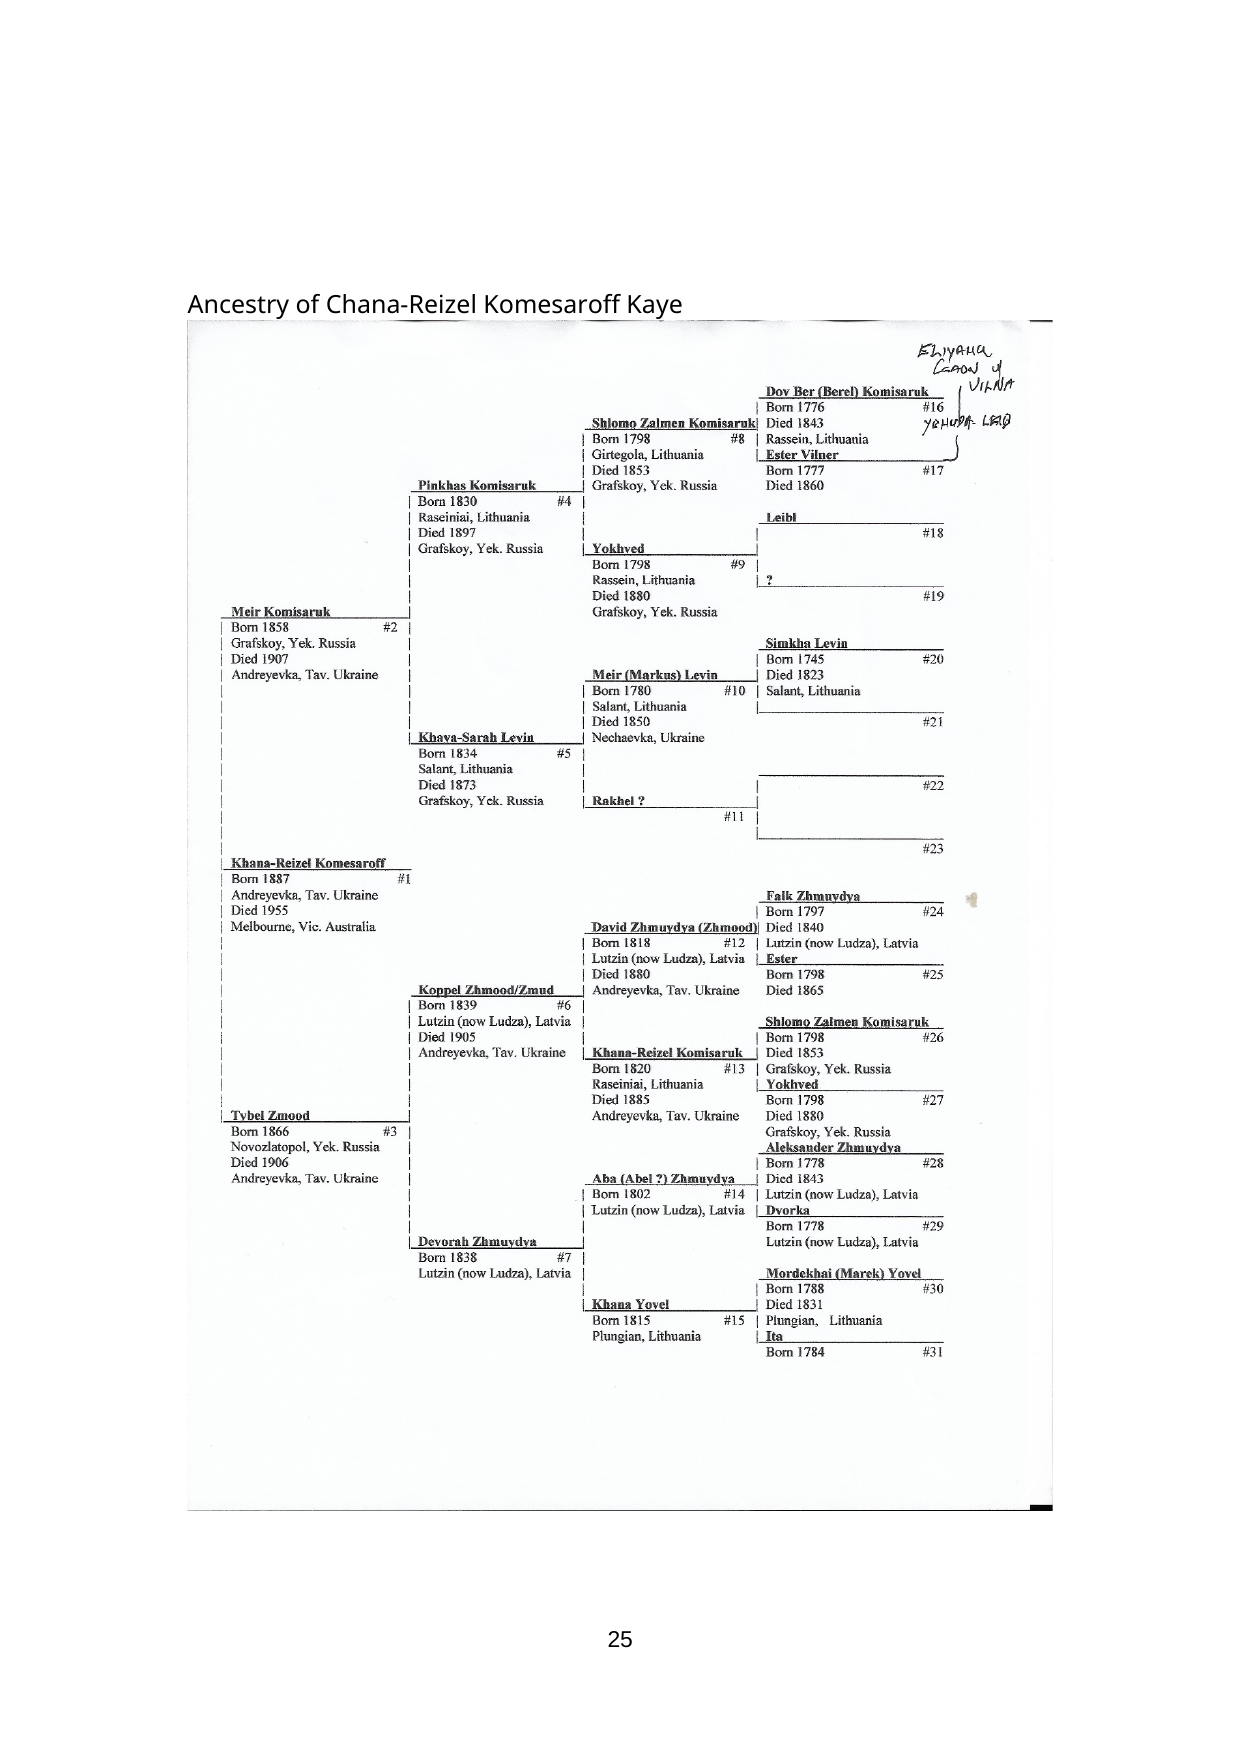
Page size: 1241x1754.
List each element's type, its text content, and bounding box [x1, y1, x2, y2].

text Ancestry of Chana-Reizel Komesaroff Kaye [187, 286, 1053, 320]
picture [187, 320, 1053, 1511]
